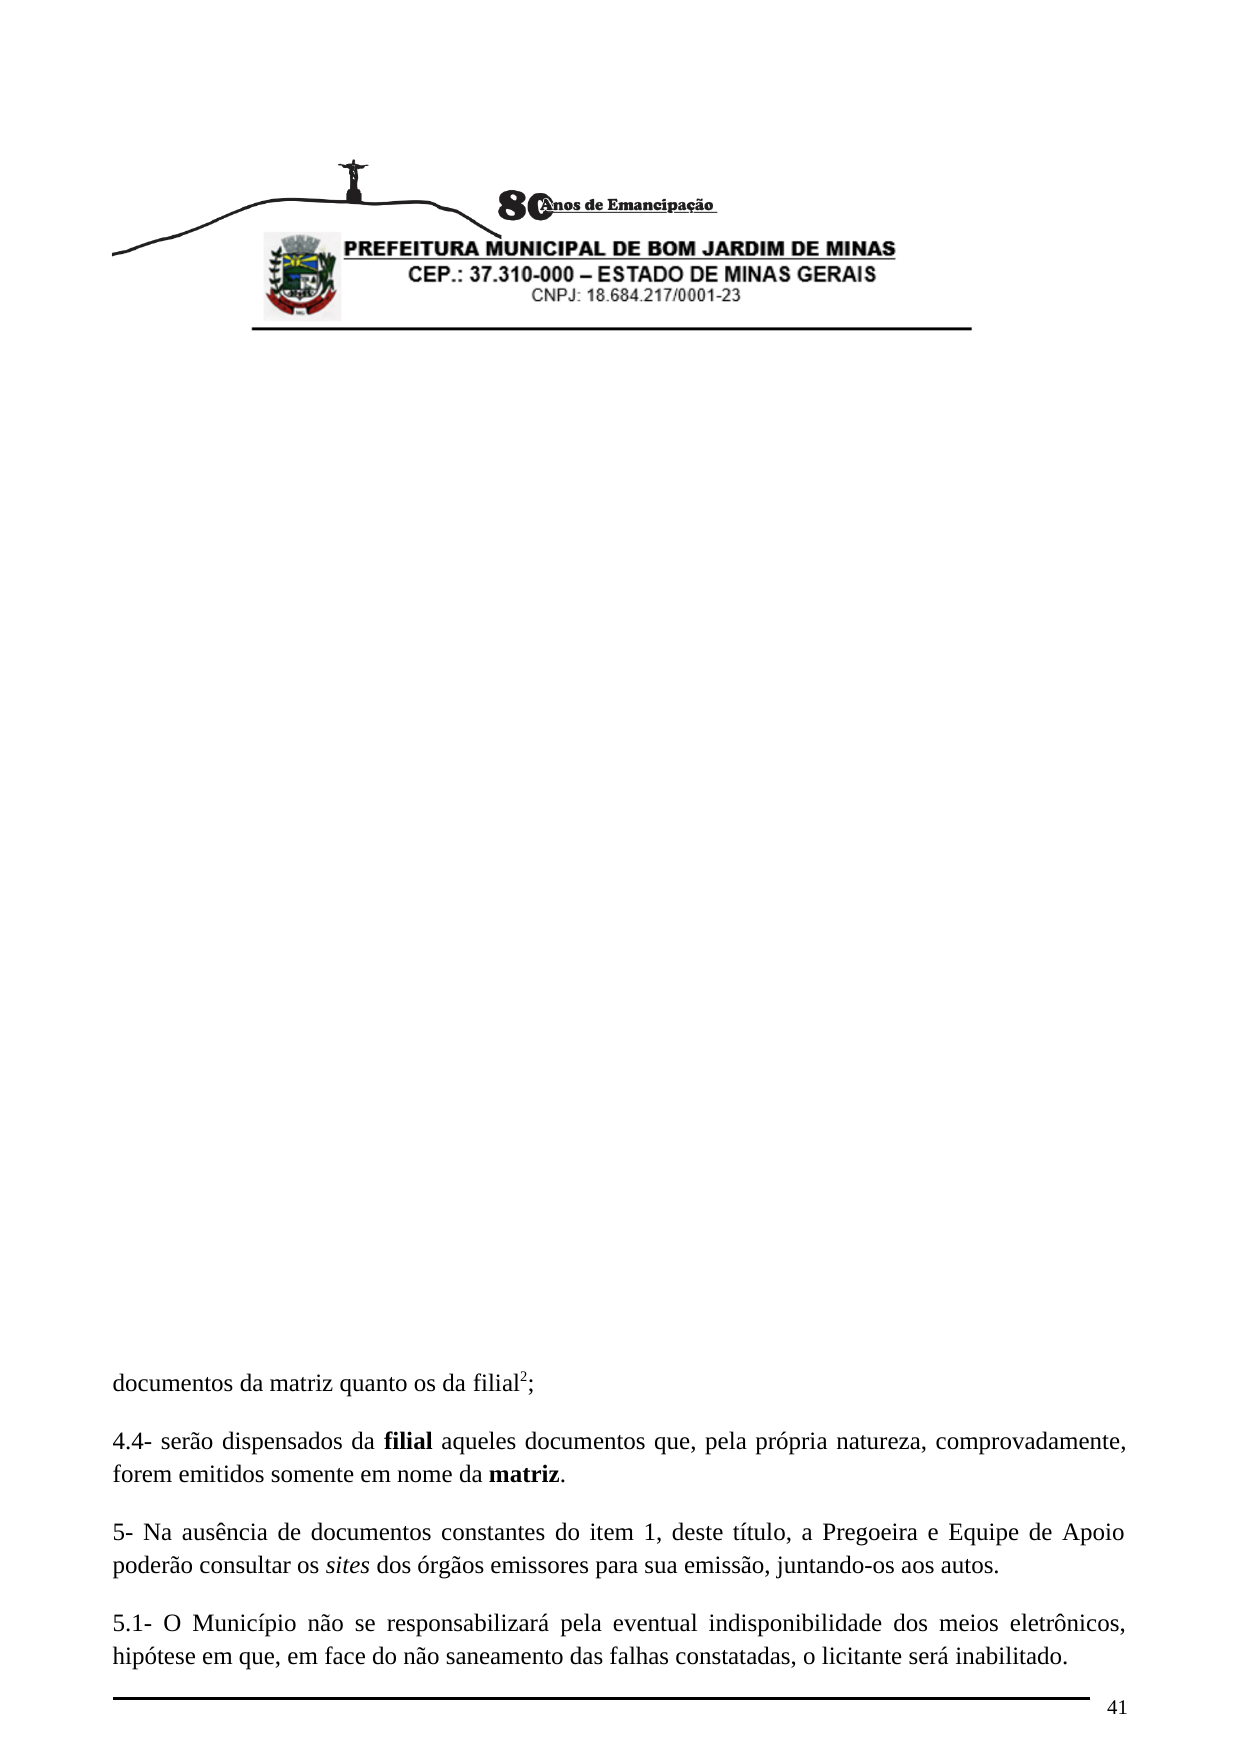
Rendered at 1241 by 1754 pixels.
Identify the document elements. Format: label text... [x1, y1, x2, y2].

list 4.3- se o licitante for matriz, e o executor do contrato for filial, deverão ser apresentados tanto os documentos da matriz quanto os da filial; [112, 1368, 1127, 1397]
list 5- Na ausência de documentos constantes do item 1, deste título, a Pregoeira e Equipe de Apoio poderão consultar os sites dos órgãos emissores para sua emissão, juntando-os aos autos. [112, 1517, 1127, 1579]
picture [111, 155, 1058, 369]
list 4.4- serão dispensados da filial aqueles documentos que, pela própria natureza, comprovadamente, forem emitidos somente em nome da matriz. [112, 1426, 1127, 1488]
list 5.1- O Município não se responsabilizará pela eventual indisponibilidade dos meios eletrônicos, hipótese em que, em face do não saneamento das falhas constatadas, o licitante será inabilitado. [112, 1608, 1127, 1670]
